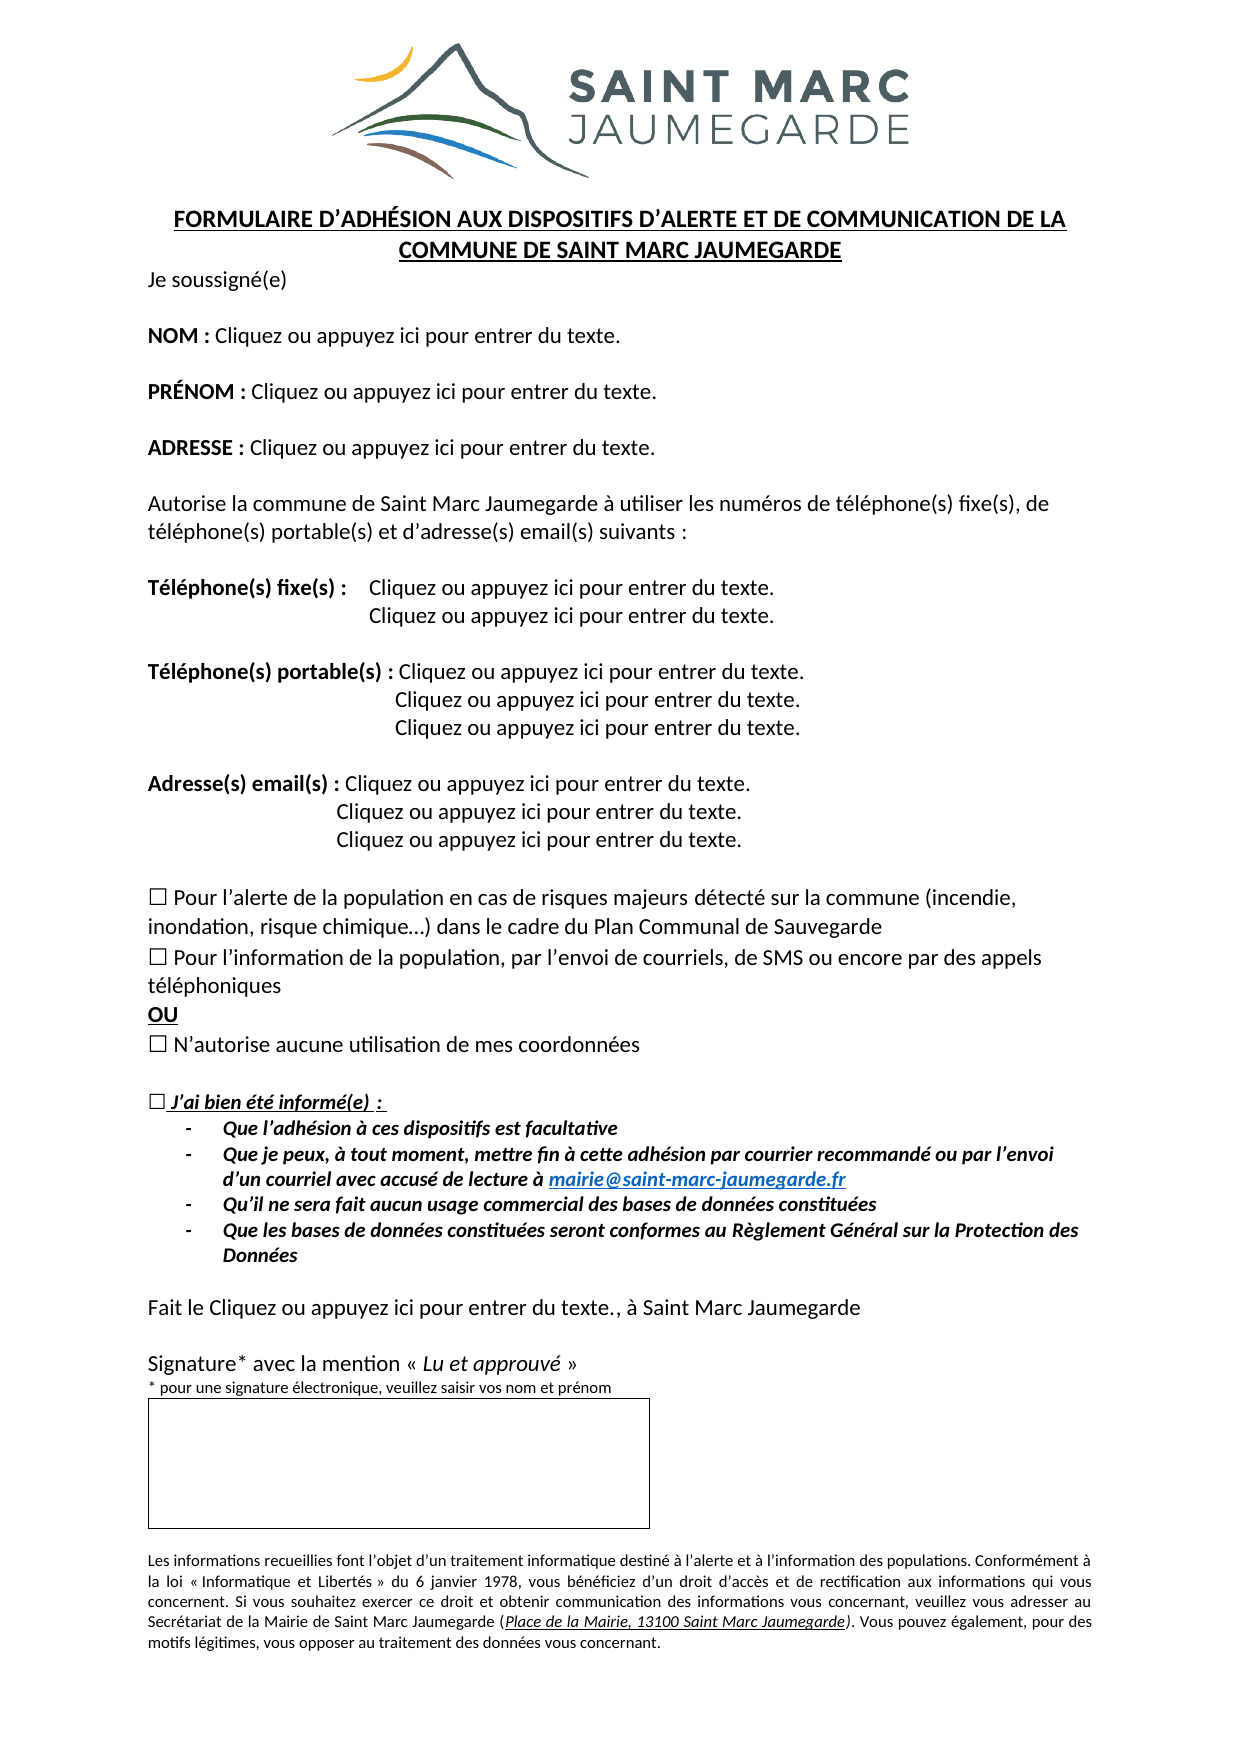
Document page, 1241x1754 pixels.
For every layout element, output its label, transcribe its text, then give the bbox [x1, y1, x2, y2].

text * pour une signature électronique, veuillez saisir vos nom et prénom [148, 1377, 1093, 1398]
list Que l’adhésion à ces dispositifs est facultative [185, 1115, 1093, 1141]
text Pour l’information de la population, par l’envoi de courriels, de SMS ou encore par des appels téléphoniques [148, 940, 1093, 1000]
text ADRESSE : [148, 433, 1093, 461]
text OU [148, 1000, 1093, 1028]
text Je soussigné(e) [148, 265, 1093, 293]
list Que je peux, à tout moment, mettre fin à cette adhésion par courrier recommandé ou par l’envoi d’un courriel avec accusé de lecture à mairie@saint-marc-jaumegarde.fr [185, 1141, 1093, 1192]
text Signature* avec la mention « Lu et approuvé » [148, 1349, 1093, 1377]
text J’ai bien été informé(e) : [148, 1087, 1093, 1115]
text N’autorise aucune utilisation de mes coordonnées [148, 1028, 1093, 1059]
text Fait le , à Saint Marc Jaumegarde [148, 1293, 1093, 1321]
text Pour l’alerte de la population en cas de risques majeurs détecté sur la commune (incendie, inondation, risque chimique…) dans le cadre du Plan Communal de Sauvegarde [148, 881, 1093, 940]
text Autorise la commune de Saint Marc Jaumegarde à utiliser les numéros de téléphone(s) fixe(s), de téléphone(s) portable(s) et d’adresse(s) email(s) suivants : [148, 489, 1093, 545]
text PRÉNOM : [148, 377, 1093, 405]
text Adresse(s) email(s) : [148, 769, 1093, 797]
text FORMULAIRE D’ADHÉSION AUX DISPOSITIFS D’ALERTE ET DE COMMUNICATION DE LA COMMUNE DE SAINT MARC JAUMEGARDE [148, 204, 1093, 265]
text Téléphone(s) portable(s) : [148, 657, 1093, 685]
picture [331, 42, 909, 179]
text Téléphone(s) fixe(s) : [148, 573, 1093, 601]
text NOM : [148, 321, 1093, 349]
list Qu’il ne sera fait aucun usage commercial des bases de données constituées [185, 1192, 1093, 1217]
list Que les bases de données constituées seront conformes au Règlement Général sur la Protection des Données [185, 1217, 1093, 1268]
